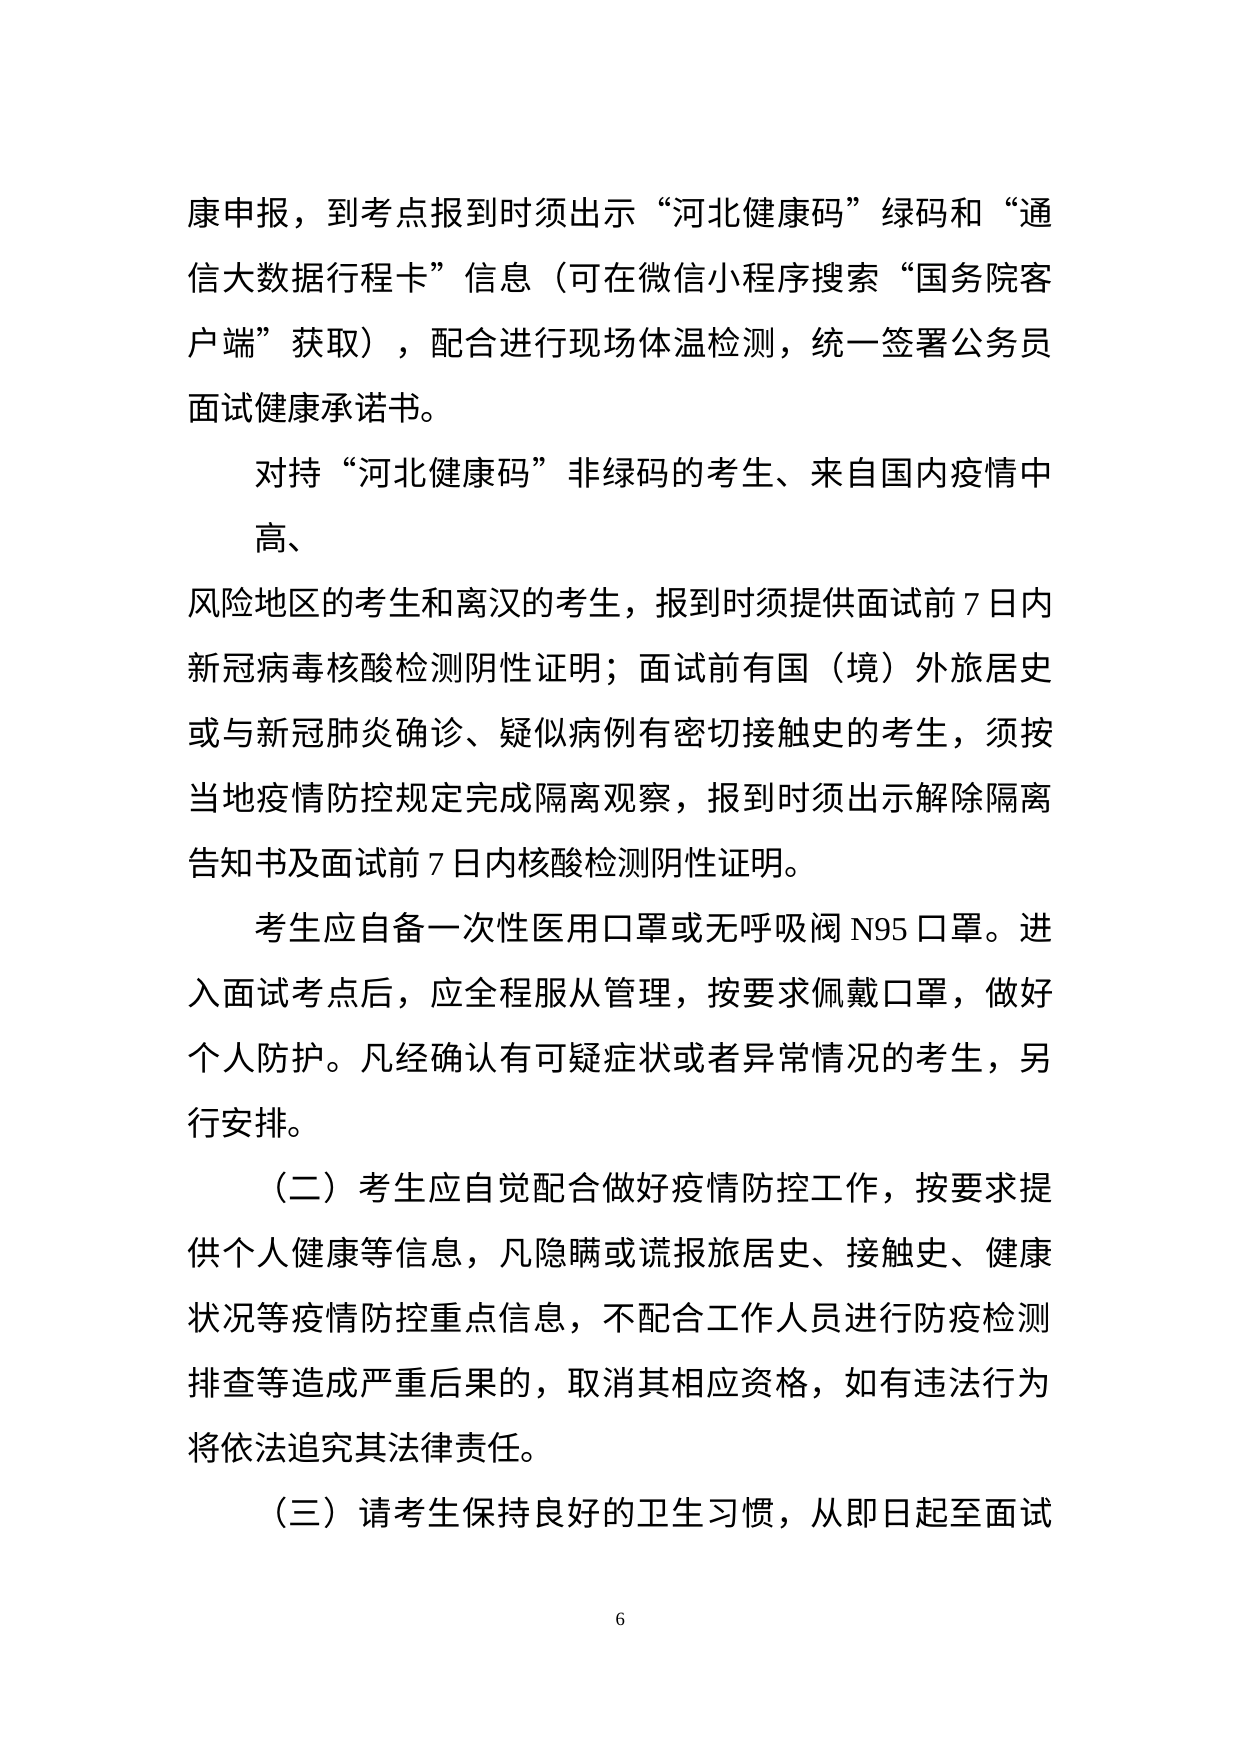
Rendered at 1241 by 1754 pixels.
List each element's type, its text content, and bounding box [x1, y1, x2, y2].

text 风险地区的考生和离汉的考生，报到时须提供面试前7日内新冠病毒核酸检测阴性证明；面试前有国（境）外旅居史或与新冠肺炎确诊、疑似病例有密切接触史的考生，须按当地疫情防控规定完成隔离观察，报到时须出示解除隔离告知书及面试前7日内核酸检测阴性证明。 [187, 568, 1053, 893]
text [187, 1478, 1053, 1543]
text （二）考生应自觉配合做好疫情防控工作，按要求提供个人健康等信息，凡隐瞒或谎报旅居史、接触史、健康状况等疫情防控重点信息，不配合工作人员进行防疫检测、排查等造成严重后果的，取消其相应资格，如有违法行为，将依法追究其法律责任。 [187, 1153, 1053, 1478]
text 考生应自备一次性医用口罩或无呼吸阀N95口罩。进入面试考点后，应全程服从管理，按要求佩戴口罩，做好个人防护。凡经确认有可疑症状或者异常情况的考生，另行安排。 [187, 893, 1053, 1153]
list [187, 178, 1053, 438]
text 对持“河北健康码”非绿码的考生、来自国内疫情中高、 [254, 438, 1053, 568]
